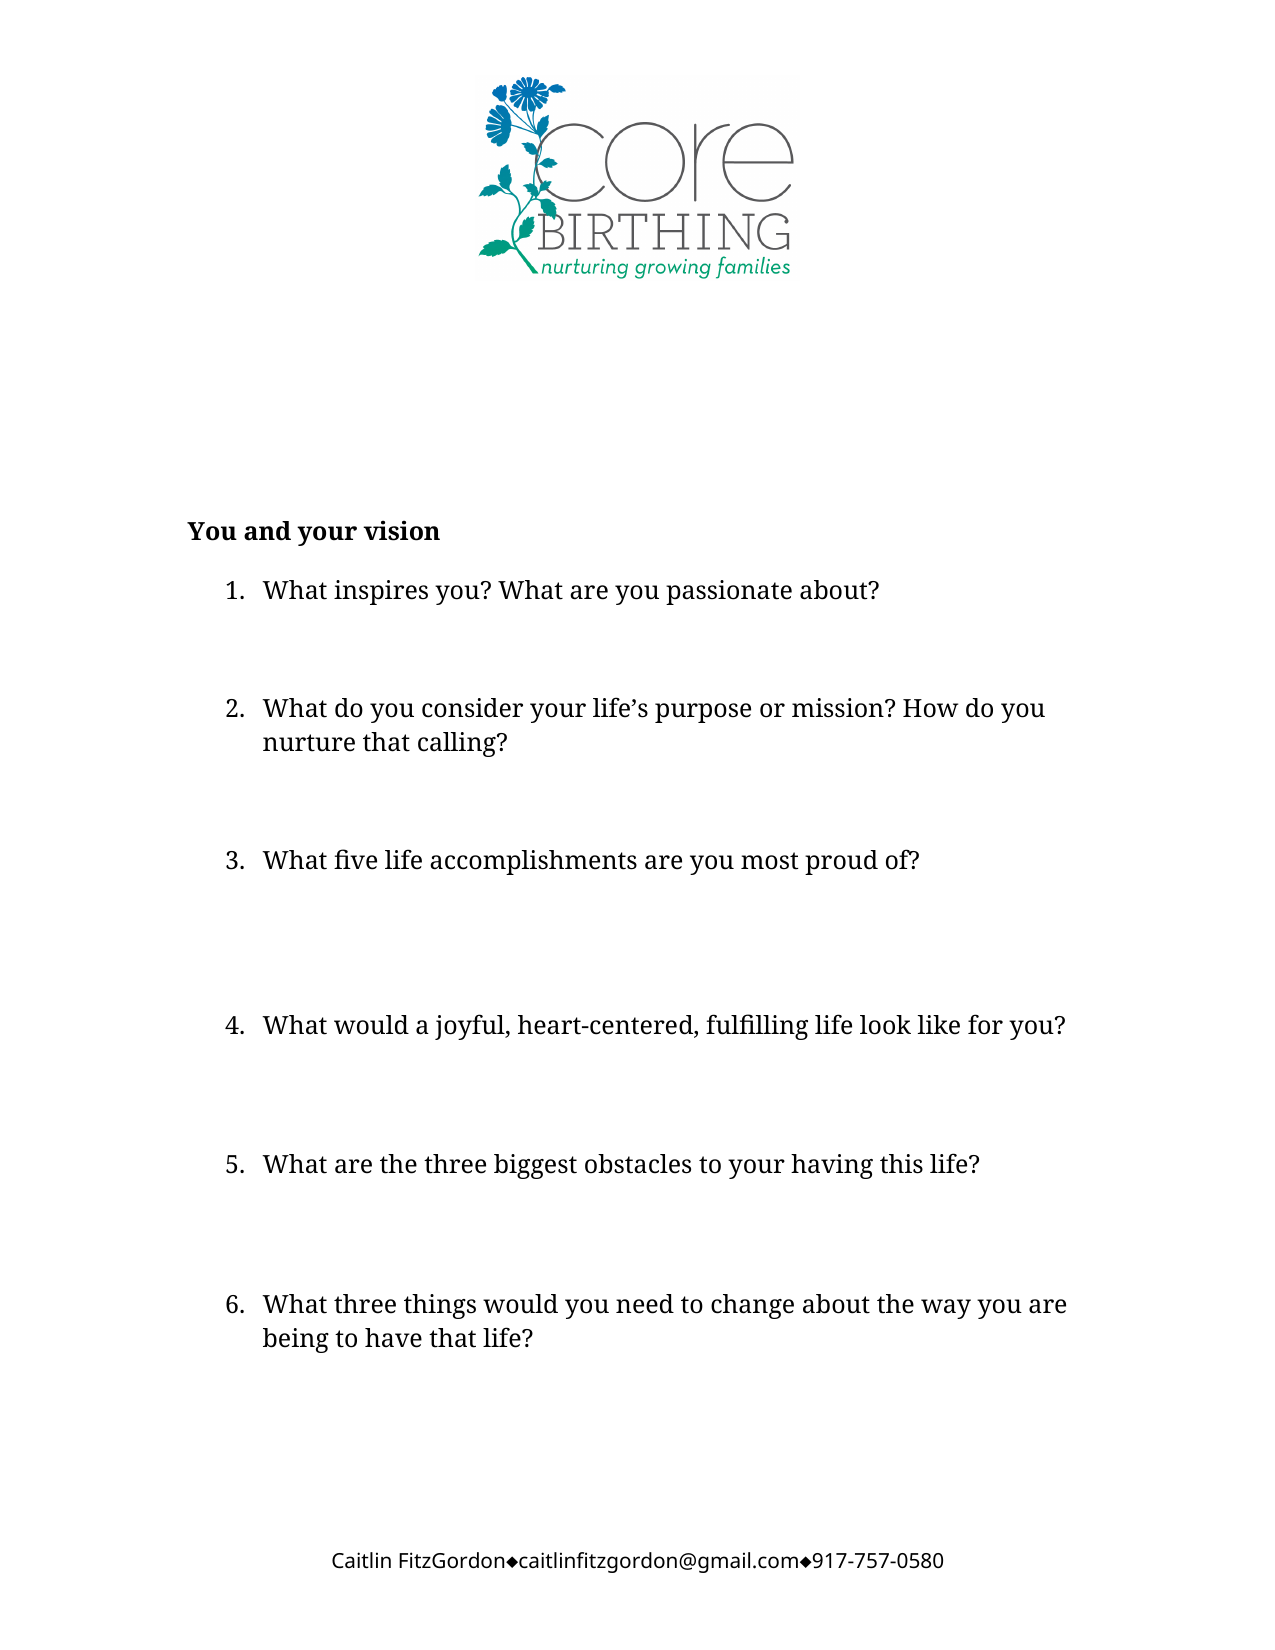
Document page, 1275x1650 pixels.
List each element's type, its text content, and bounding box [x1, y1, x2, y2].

list What would a joyful, heart-centered, fulfilling life look like for you? [225, 1007, 1087, 1042]
text You and your vision [187, 513, 1087, 547]
list What three things would you need to change about the way you are being to have that life? [225, 1287, 1087, 1355]
list What are the three biggest obstacles to your having this life? [225, 1147, 1087, 1181]
list What inspires you? What are you passionate about? [225, 572, 1087, 607]
list What do you consider your life’s purpose or mission? How do you nurture that calling? [225, 691, 1087, 759]
list What five life accomplishments are you most proud of? [225, 843, 1087, 877]
picture [475, 75, 800, 281]
